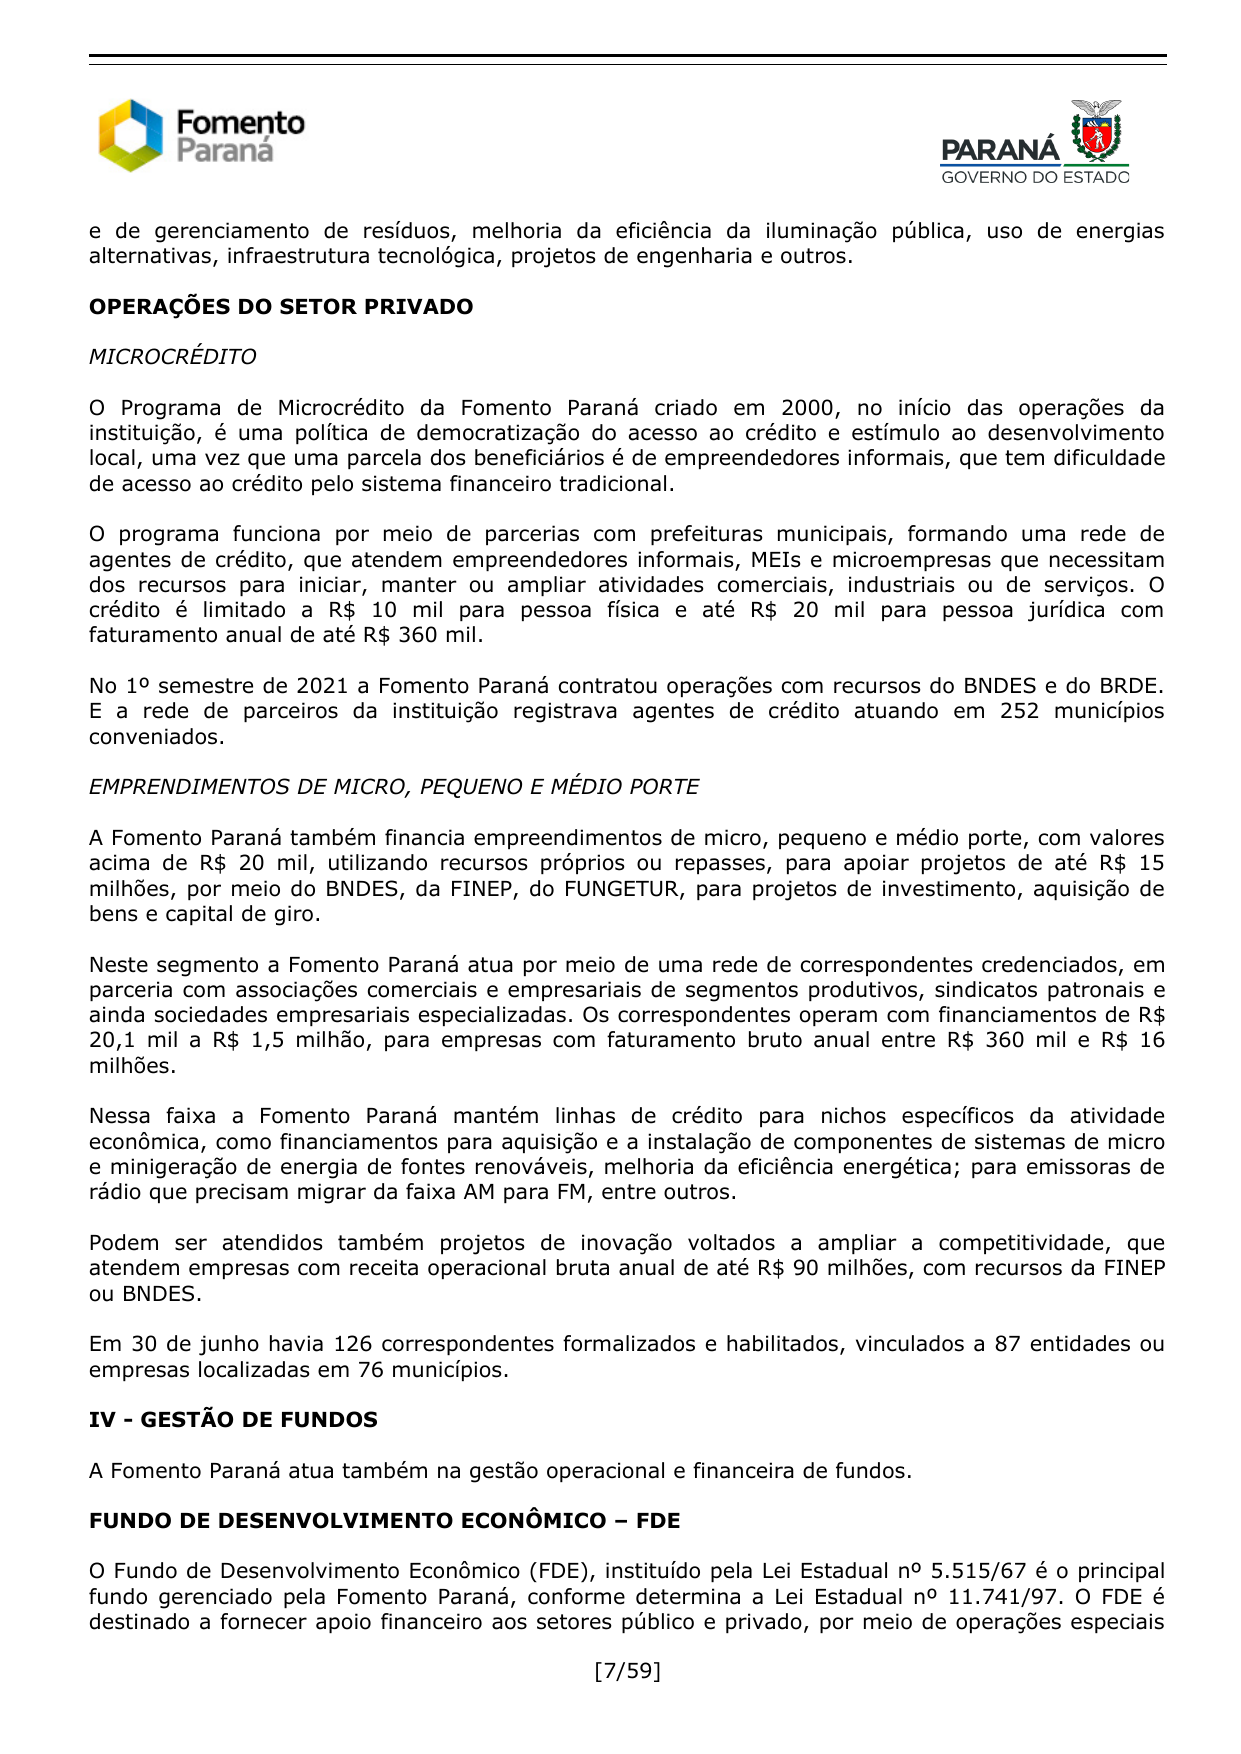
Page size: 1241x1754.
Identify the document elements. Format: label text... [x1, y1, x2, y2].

text Em 30 de junho havia 126 correspondentes formalizados e habilitados, vinculados a 87 entidades ou empresas localizadas em 76 municípios. [89, 1331, 1167, 1381]
text No 1º semestre de 2021 a Fomento Paraná contratou operações com recursos do BNDES e do BRDE. E a rede de parceiros da instituição registrava agentes de crédito atuando em 252 municípios conveniados. [89, 673, 1167, 748]
text IV - GESTÃO DE FUNDOS [89, 1407, 1167, 1432]
text A Fomento Paraná atua também na gestão operacional e financeira de fundos. [89, 1457, 1167, 1483]
text MICROCRÉDITO [89, 343, 1167, 369]
text EMPRENDIMENTOS DE MICRO, PEQUENO E MÉDIO PORTE [89, 774, 1167, 799]
text Nessa faixa a Fomento Paraná mantém linhas de crédito para nichos específicos da atividade econômica, como financiamentos para aquisição e a instalação de componentes de sistemas de micro e minigeração de energia de fontes renováveis, melhoria da eficiência energética; para emissoras de rádio que precisam migrar da faixa AM para FM, entre outros. [89, 1103, 1167, 1204]
text O programa funciona por meio de parcerias com prefeituras municipais, formando uma rede de agentes de crédito, que atendem empreendedores informais, MEIs e microempresas que necessitam dos recursos para iniciar, manter ou ampliar atividades comerciais, industriais ou de serviços. O crédito é limitado a R$ 10 mil para pessoa física e até R$ 20 mil para pessoa jurídica com faturamento anual de até R$ 360 mil. [89, 521, 1167, 647]
text FUNDO DE DESENVOLVIMENTO ECONÔMICO – FDE [89, 1508, 1167, 1533]
text OPERAÇÕES DO SETOR PRIVADO [89, 293, 1167, 318]
text Neste segmento a Fomento Paraná atua por meio de uma rede de correspondentes credenciados, em parceria com associações comerciais e empresariais de segmentos produtivos, sindicatos patronais e ainda sociedades empresariais especializadas. Os correspondentes operam com financiamentos de R$ 20,1 mil a R$ 1,5 milhão, para empresas com faturamento bruto anual entre R$ 360 mil e R$ 16 milhões. [89, 951, 1167, 1078]
picture [88, 88, 316, 183]
text O Programa de Microcrédito da Fomento Paraná criado em 2000, no início das operações da instituição, é uma política de democratização do acesso ao crédito e estímulo ao desenvolvimento local, uma vez que uma parcela dos beneficiários é de empreendedores informais, que tem dificuldade de acesso ao crédito pelo sistema financeiro tradicional. [89, 394, 1167, 495]
text Podem ser atendidos também projetos de inovação voltados a ampliar a competitividade, que atendem empresas com receita operacional bruta anual de até R$ 90 milhões, com recursos da FINEP ou BNDES. [89, 1229, 1167, 1305]
picture [940, 100, 1130, 183]
text A Fomento Paraná também financia empreendimentos de micro, pequeno e médio porte, com valores acima de R$ 20 mil, utilizando recursos próprios ou repasses, para apoiar projetos de até R$ 15 milhões, por meio do BNDES, da FINEP, do FUNGETUR, para projetos de investimento, aquisição de bens e capital de giro. [89, 824, 1167, 926]
